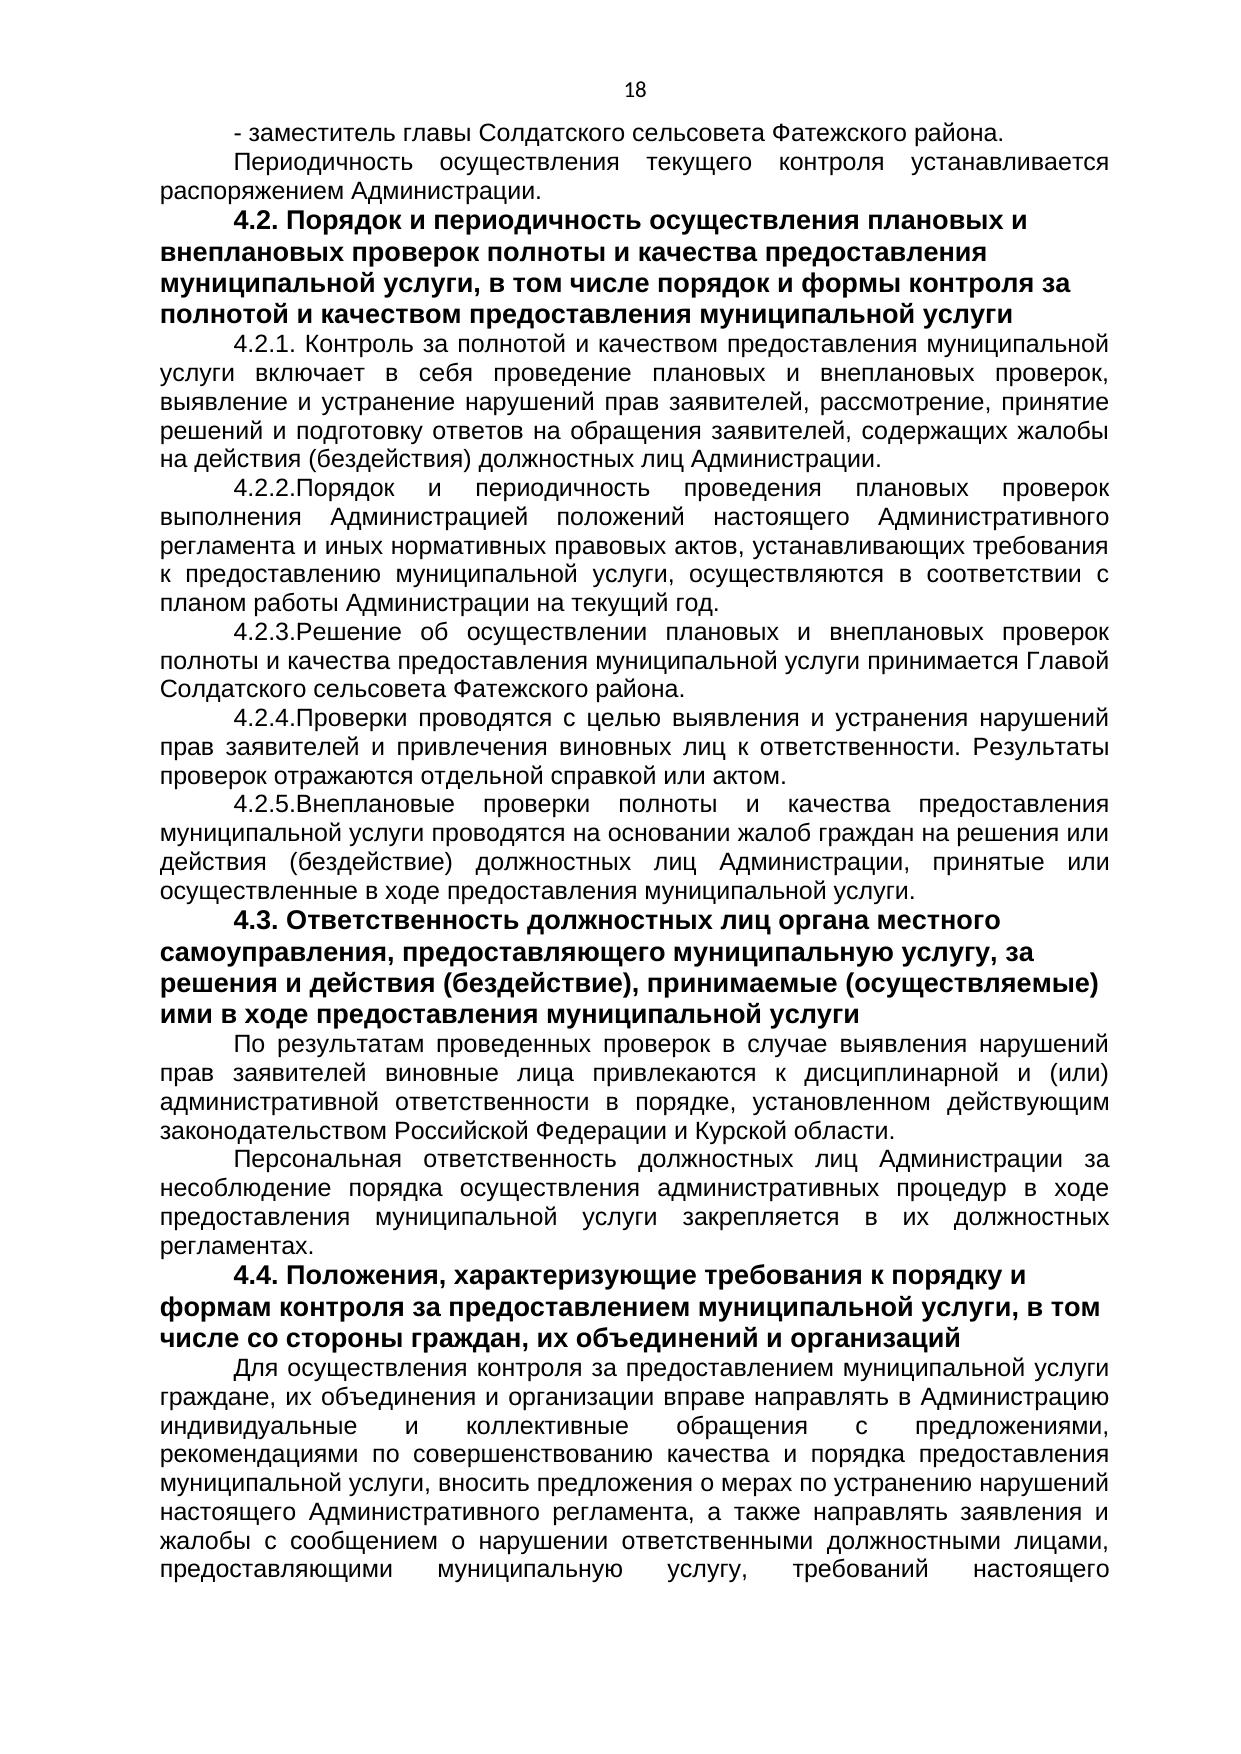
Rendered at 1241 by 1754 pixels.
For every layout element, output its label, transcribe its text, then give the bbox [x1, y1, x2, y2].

text Персональная ответственность должностных лиц Администрации за несоблюдение порядка осуществления административных процедур в ходе предоставления муниципальной услуги закрепляется в их должностных регламентах. [159, 1144, 1110, 1259]
text По результатам проведенных проверок в случае выявления нарушений прав заявителей виновные лица привлекаются к дисциплинарной и (или) административной ответственности в порядке, установленном действующим законодательством Российской Федерации и Курской области. [159, 1029, 1110, 1144]
text 4.2.2.Порядок и периодичность проведения плановых проверок выполнения Администрацией положений настоящего Административного регламента и иных нормативных правовых актов, устанавливающих требования к предоставлению муниципальной услуги, осуществляются в соответствии с планом работы Администрации на текущий год. [159, 473, 1110, 617]
text 4.4. Положения, характеризующие требования к порядку и формам контроля за предоставлением муниципальной услуги, в том числе со стороны граждан, их объединений и организаций [159, 1259, 1110, 1353]
text 4.2.1. Контроль за полнотой и качеством предоставления муниципальной услуги включает в себя проведение плановых и внеплановых проверок, выявление и устранение нарушений прав заявителей, рассмотрение, принятие решений и подготовку ответов на обращения заявителей, содержащих жалобы на действия (бездействия) должностных лиц Администрации. [159, 329, 1110, 473]
text - заместитель главы Солдатского сельсовета Фатежского района. [159, 118, 1110, 147]
text Периодичность осуществления текущего контроля устанавливается распоряжением Администрации. [159, 147, 1110, 204]
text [159, 1353, 1110, 1583]
text 4.2.4.Проверки проводятся с целью выявления и устранения нарушений прав заявителей и привлечения виновных лиц к ответственности. Результаты проверок отражаются отдельной справкой или актом. [159, 703, 1110, 789]
text 4.2.3.Решение об осуществлении плановых и внеплановых проверок полноты и качества предоставления муниципальной услуги принимается Главой Солдатского сельсовета Фатежского района. [159, 617, 1110, 703]
text 4.2. Порядок и периодичность осуществления плановых и внеплановых проверок полноты и качества предоставления муниципальной услуги, в том числе порядок и формы контроля за полнотой и качеством предоставления муниципальной услуги [159, 204, 1110, 329]
text 4.2.5.Внеплановые проверки полноты и качества предоставления муниципальной услуги проводятся на основании жалоб граждан на решения или действия (бездействие) должностных лиц Администрации, принятые или осуществленные в ходе предоставления муниципальной услуги. [159, 789, 1110, 904]
text 4.3. Ответственность должностных лиц органа местного самоуправления, предоставляющего муниципальную услугу, за решения и действия (бездействие), принимаемые (осуществляемые) ими в ходе предоставления муниципальной услуги [159, 904, 1110, 1029]
